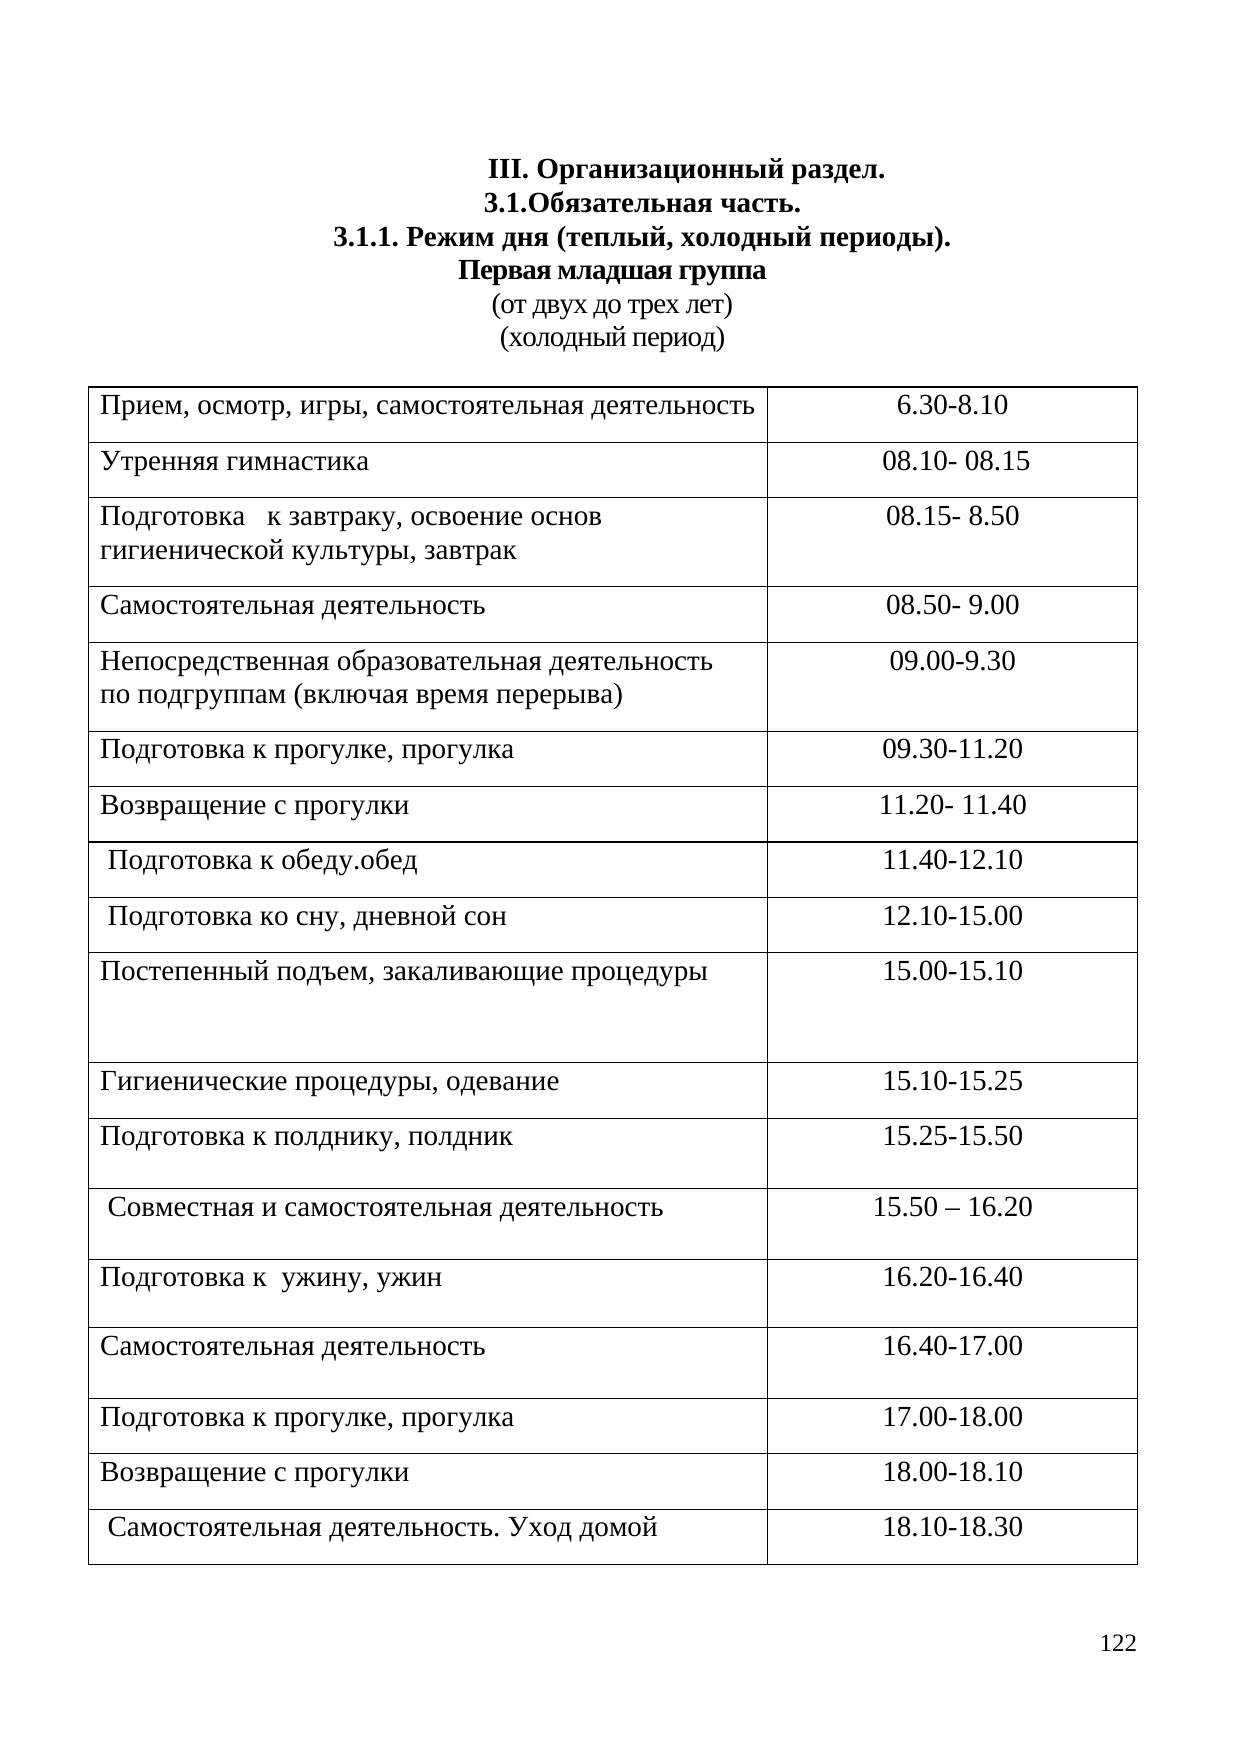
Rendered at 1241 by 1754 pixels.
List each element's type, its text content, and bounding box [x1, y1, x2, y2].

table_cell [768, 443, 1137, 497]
text 3.1.1. Режим дня (теплый, холодный периоды). [88, 219, 1137, 252]
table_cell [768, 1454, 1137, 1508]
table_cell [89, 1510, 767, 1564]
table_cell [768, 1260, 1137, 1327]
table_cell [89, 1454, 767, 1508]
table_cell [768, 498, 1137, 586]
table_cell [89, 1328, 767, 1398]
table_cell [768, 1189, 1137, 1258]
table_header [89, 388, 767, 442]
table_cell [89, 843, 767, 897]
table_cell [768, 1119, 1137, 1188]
text III. Организационный раздел. [177, 152, 1137, 185]
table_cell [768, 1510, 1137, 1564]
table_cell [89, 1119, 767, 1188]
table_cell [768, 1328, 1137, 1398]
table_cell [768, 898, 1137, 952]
list (от двух до трех лет) [88, 286, 1137, 319]
list Первая младшая группа [88, 252, 1137, 286]
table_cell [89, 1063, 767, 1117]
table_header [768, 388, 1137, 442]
list (холодный период) [88, 319, 1137, 353]
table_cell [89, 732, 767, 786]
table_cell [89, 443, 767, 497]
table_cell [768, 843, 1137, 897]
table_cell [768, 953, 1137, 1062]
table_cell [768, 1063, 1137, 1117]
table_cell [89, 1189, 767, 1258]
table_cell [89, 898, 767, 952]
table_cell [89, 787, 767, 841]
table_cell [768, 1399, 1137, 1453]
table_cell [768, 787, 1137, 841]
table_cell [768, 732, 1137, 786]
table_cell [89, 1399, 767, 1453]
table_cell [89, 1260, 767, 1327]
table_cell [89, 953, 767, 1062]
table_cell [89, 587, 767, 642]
text 3.1.Обязательная часть. [88, 185, 1137, 219]
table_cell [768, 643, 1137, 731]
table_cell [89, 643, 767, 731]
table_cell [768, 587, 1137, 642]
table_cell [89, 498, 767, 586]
